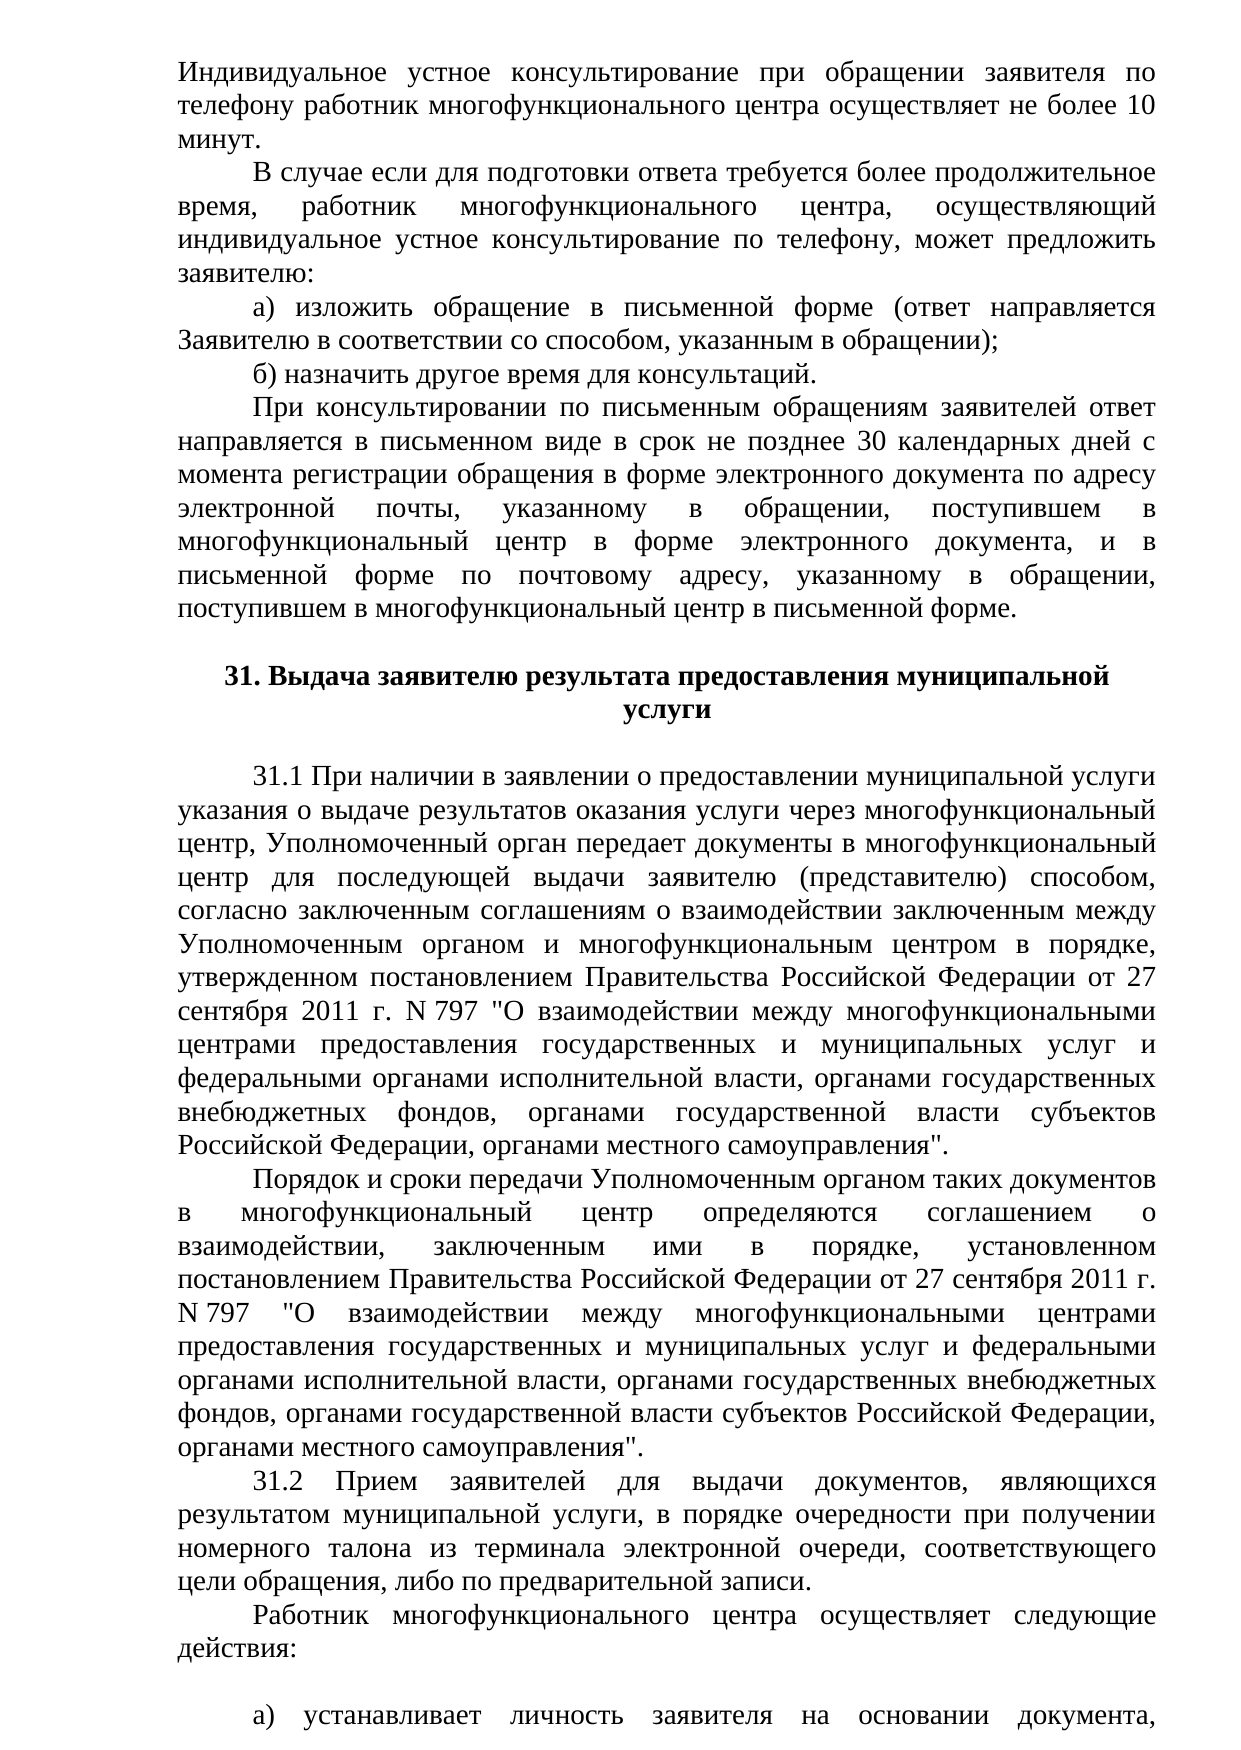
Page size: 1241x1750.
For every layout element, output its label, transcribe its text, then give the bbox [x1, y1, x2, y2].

text При консультировании по письменным обращениям заявителей ответ направляется в письменном виде в срок не позднее 30 календарных дней с момента регистрации обращения в форме электронного документа по адресу электронной почты, указанному в обращении, поступившем в многофункциональный центр в форме электронного документа, и в письменной форме по почтовому адресу, указанному в обращении, поступившем в многофункциональный центр в письменной форме. [177, 389, 1157, 624]
subtitle 31. Выдача заявителю результата предоставления муниципальной услуги [177, 658, 1157, 725]
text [177, 54, 1157, 154]
text 31.2 Прием заявителей для выдачи документов, являющихся результатом муниципальной услуги, в порядке очередности при получении номерного талона из терминала электронной очереди, соответствующего цели обращения, либо по предварительной записи. [177, 1463, 1157, 1597]
text б) назначить другое время для консультаций. [177, 356, 1157, 389]
text В случае если для подготовки ответа требуется более продолжительное время, работник многофункционального центра, осуществляющий индивидуальное устное консультирование по телефону, может предложить заявителю: [177, 154, 1157, 289]
text Порядок и сроки передачи Уполномоченным органом таких документов в многофункциональный центр определяются соглашением о взаимодействии, заключенным ими в порядке, установленном постановлением Правительства Российской Федерации от 27 сентября 2011 г. N 797 "О взаимодействии между многофункциональными центрами предоставления государственных и муниципальных услуг и федеральными органами исполнительной власти, органами государственных внебюджетных фондов, органами государственной власти субъектов Российской Федерации, органами местного самоуправления". [177, 1161, 1157, 1463]
text а) изложить обращение в письменной форме (ответ направляется Заявителю в соответствии со способом, указанным в обращении); [177, 289, 1157, 356]
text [177, 1697, 1157, 1731]
text Работник многофункционального центра осуществляет следующие действия: [177, 1597, 1157, 1664]
text 31.1 При наличии в заявлении о предоставлении муниципальной услуги указания о выдаче результатов оказания услуги через многофункциональный центр, Уполномоченный орган передает документы в многофункциональный центр для последующей выдачи заявителю (представителю) способом, согласно заключенным соглашениям о взаимодействии заключенным между Уполномоченным органом и многофункциональным центром в порядке, утвержденном постановлением Правительства Российской Федерации от 27 сентября 2011 г. N 797 "О взаимодействии между многофункциональными центрами предоставления государственных и муниципальных услуг и федеральными органами исполнительной власти, органами государственных внебюджетных фондов, органами государственной власти субъектов Российской Федерации, органами местного самоуправления". [177, 758, 1157, 1161]
